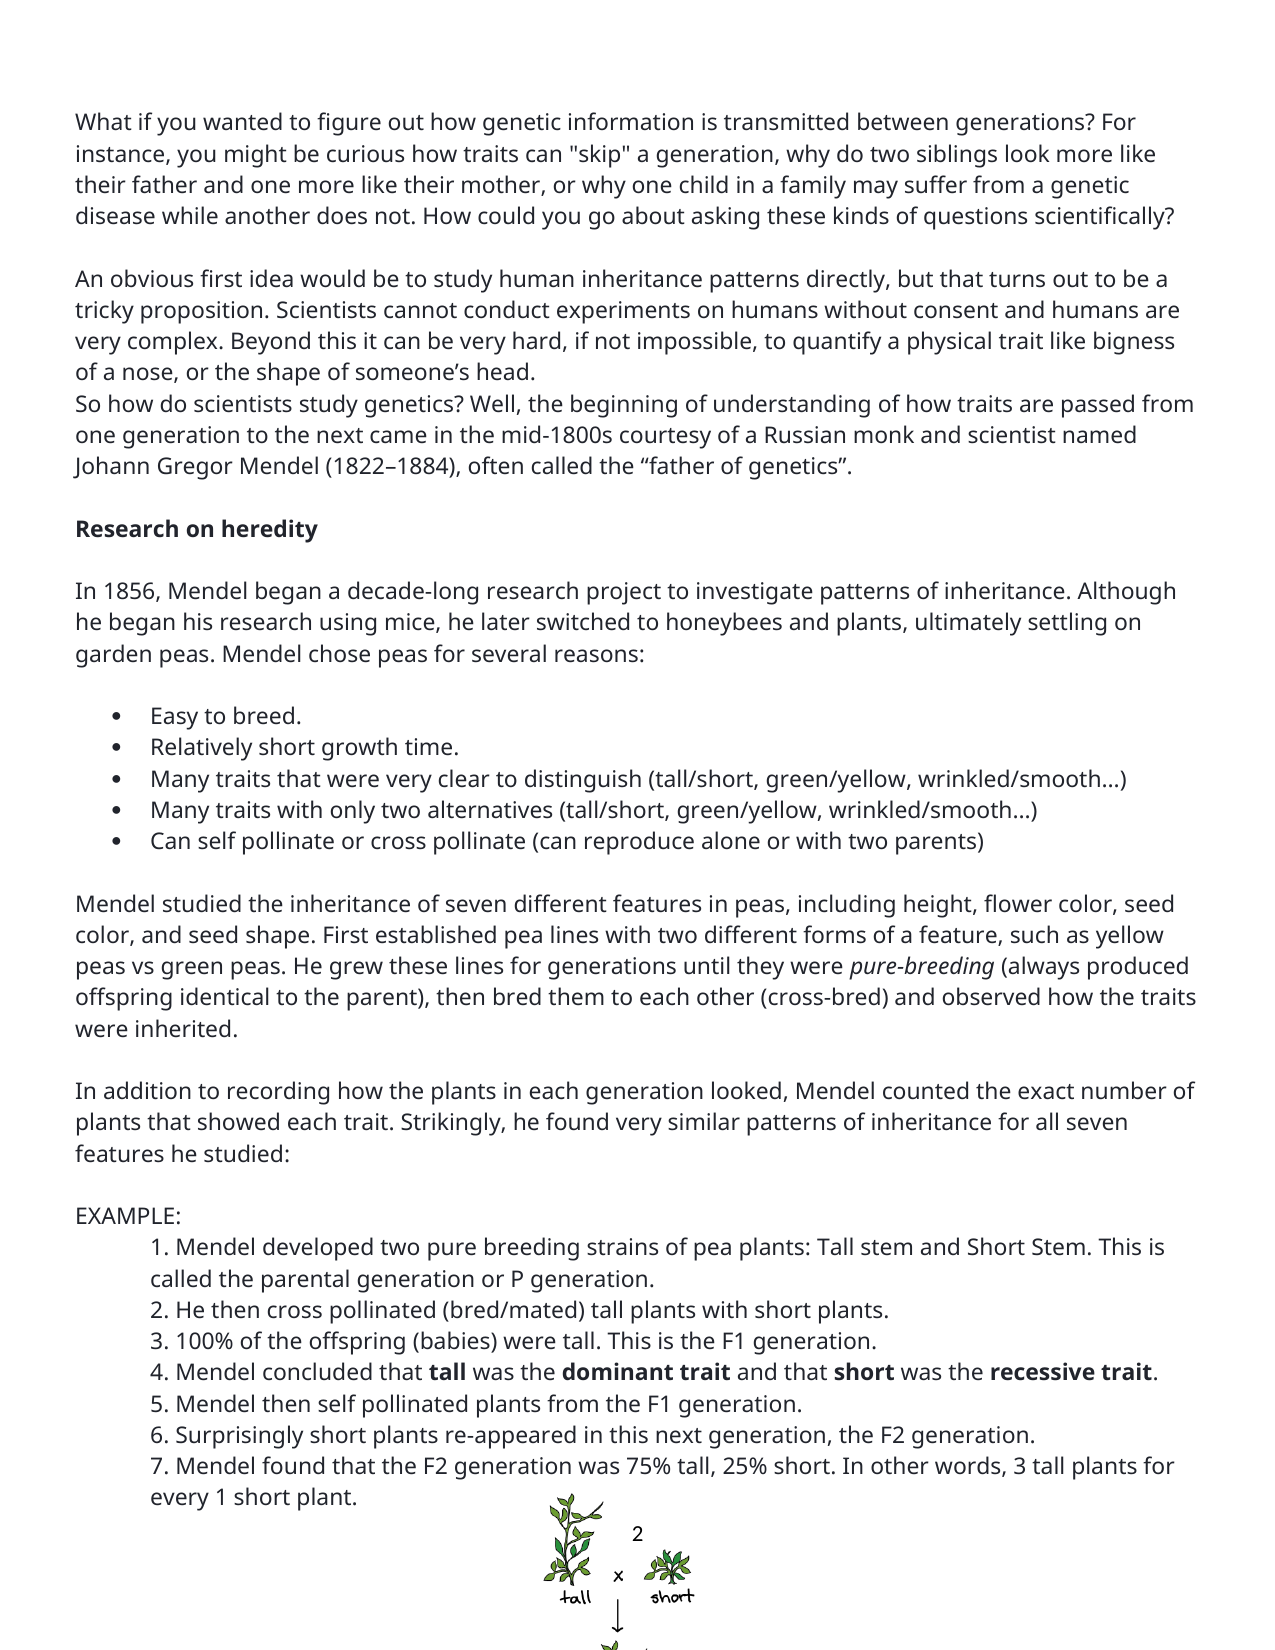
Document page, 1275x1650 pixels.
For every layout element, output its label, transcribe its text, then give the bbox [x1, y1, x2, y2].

picture [456, 1482, 806, 1650]
text 3. 100% of the offspring (babies) were tall. This is the F1 generation. [75, 1325, 1200, 1356]
text In addition to recording how the plants in each generation looked, Mendel counted the exact number of plants that showed each trait. Strikingly, he found very similar patterns of inheritance for all seven features he studied: [75, 1075, 1200, 1169]
list Easy to breed. [112, 700, 1200, 731]
text 2. He then cross pollinated (bred/mated) tall plants with short plants. [150, 1294, 1200, 1325]
text Research on heredity [75, 512, 1200, 544]
list Many traits that were very clear to distinguish (tall/short, green/yellow, wrinkled/smooth…) [112, 762, 1200, 794]
text 7. Mendel found that the F2 generation was 75% tall, 25% short. In other words, 3 tall plants for every 1 short plant. [150, 1450, 1200, 1512]
list Many traits with only two alternatives (tall/short, green/yellow, wrinkled/smooth…) [112, 794, 1200, 825]
text 1. Mendel developed two pure breeding strains of pea plants: Tall stem and Short Stem. This is called the parental generation or P generation. [150, 1231, 1200, 1294]
text EXAMPLE: [75, 1200, 1200, 1231]
text So how do scientists study genetics? Well, the beginning of understanding of how traits are passed from one generation to the next came in the mid-1800s courtesy of a Russian monk and scientist named Johann Gregor Mendel (1822–1884), often called the “father of genetics”. [75, 387, 1200, 481]
text In 1856, Mendel began a decade-long research project to investigate patterns of inheritance. Although he began his research using mice, he later switched to honeybees and plants, ultimately settling on garden peas. Mendel chose peas for several reasons: [75, 575, 1200, 669]
text 6. Surprisingly short plants re-appeared in this next generation, the F2 generation. [75, 1419, 1200, 1450]
list Can self pollinate or cross pollinate (can reproduce alone or with two parents) [112, 825, 1200, 856]
text What if you wanted to figure out how genetic information is transmitted between generations? For instance, you might be curious how traits can "skip" a generation, why do two siblings look more like their father and one more like their mother, or why one child in a family may suffer from a genetic disease while another does not. How could you go about asking these kinds of questions scientifically? [75, 106, 1200, 231]
text 4. Mendel concluded that tall was the dominant trait and that short was the recessive trait. [75, 1356, 1200, 1387]
text An obvious first idea would be to study human inheritance patterns directly, but that turns out to be a tricky proposition. Scientists cannot conduct experiments on humans without consent and humans are very complex. Beyond this it can be very hard, if not impossible, to quantify a physical trait like bigness of a nose, or the shape of someone’s head. [75, 262, 1200, 387]
list Relatively short growth time. [112, 731, 1200, 762]
text 5. Mendel then self pollinated plants from the F1 generation. [75, 1387, 1200, 1419]
text Mendel studied the inheritance of seven different features in peas, including height, flower color, seed color, and seed shape. First established pea lines with two different forms of a feature, such as yellow peas vs green peas. He grew these lines for generations until they were pure-breeding (always produced offspring identical to the parent), then bred them to each other (cross-bred) and observed how the traits were inherited. [75, 887, 1200, 1044]
